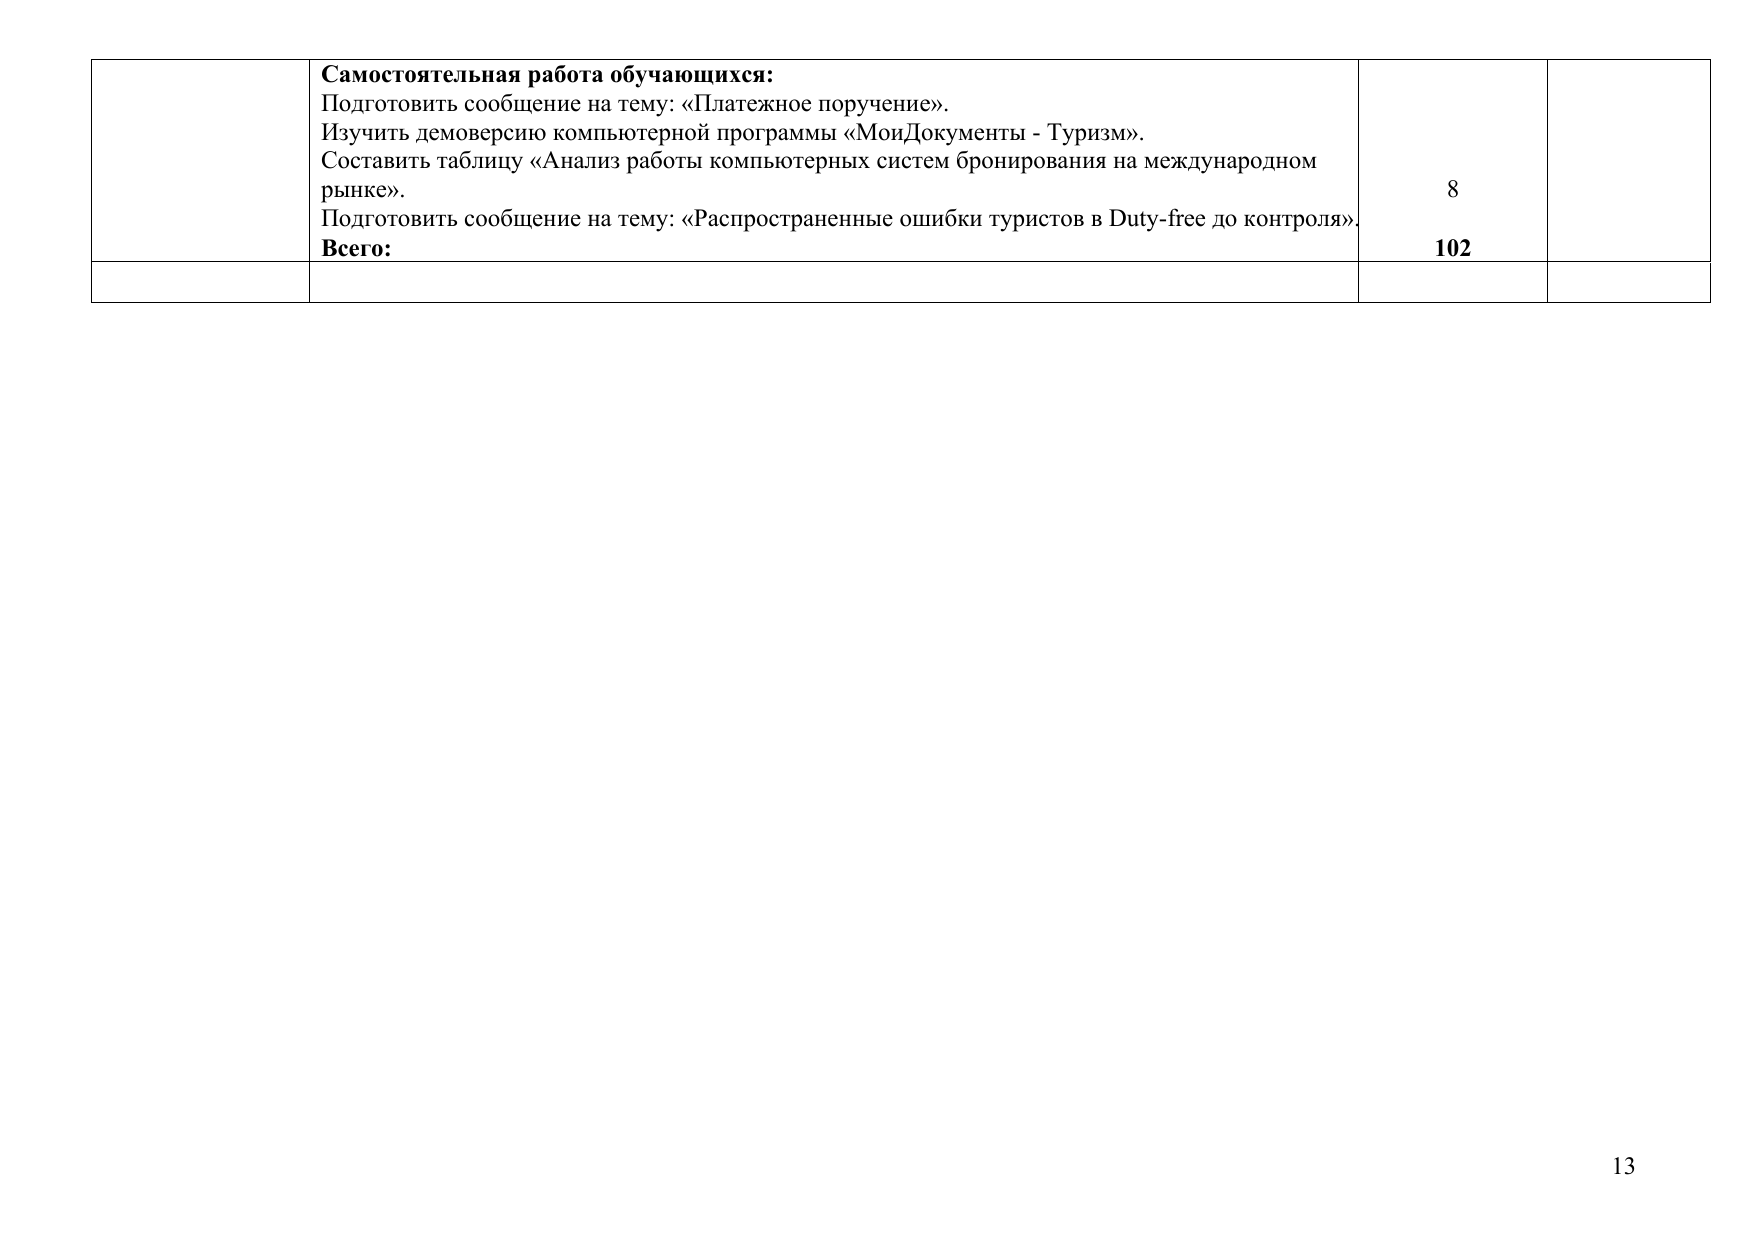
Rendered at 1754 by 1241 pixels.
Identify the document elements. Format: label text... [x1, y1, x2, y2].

text рынке». 8 Подготовить сообщение на тему: «Распространенные ошибки туристов в Duty-free до контроля». [321, 174, 1466, 232]
text Составить таблицу «Анализ работы компьютерных систем бронирования на международном [321, 146, 1638, 174]
text Подготовить сообщение на тему: «Платежное поручение». [321, 88, 1638, 117]
text Всего: 102 [321, 233, 1638, 262]
text Самостоятельная работа обучающихся: [321, 60, 1638, 88]
text 13 [1611, 1151, 1638, 1180]
text Изучить демоверсию компьютерной программы «МоиДокументы - Туризм». [321, 117, 1638, 146]
